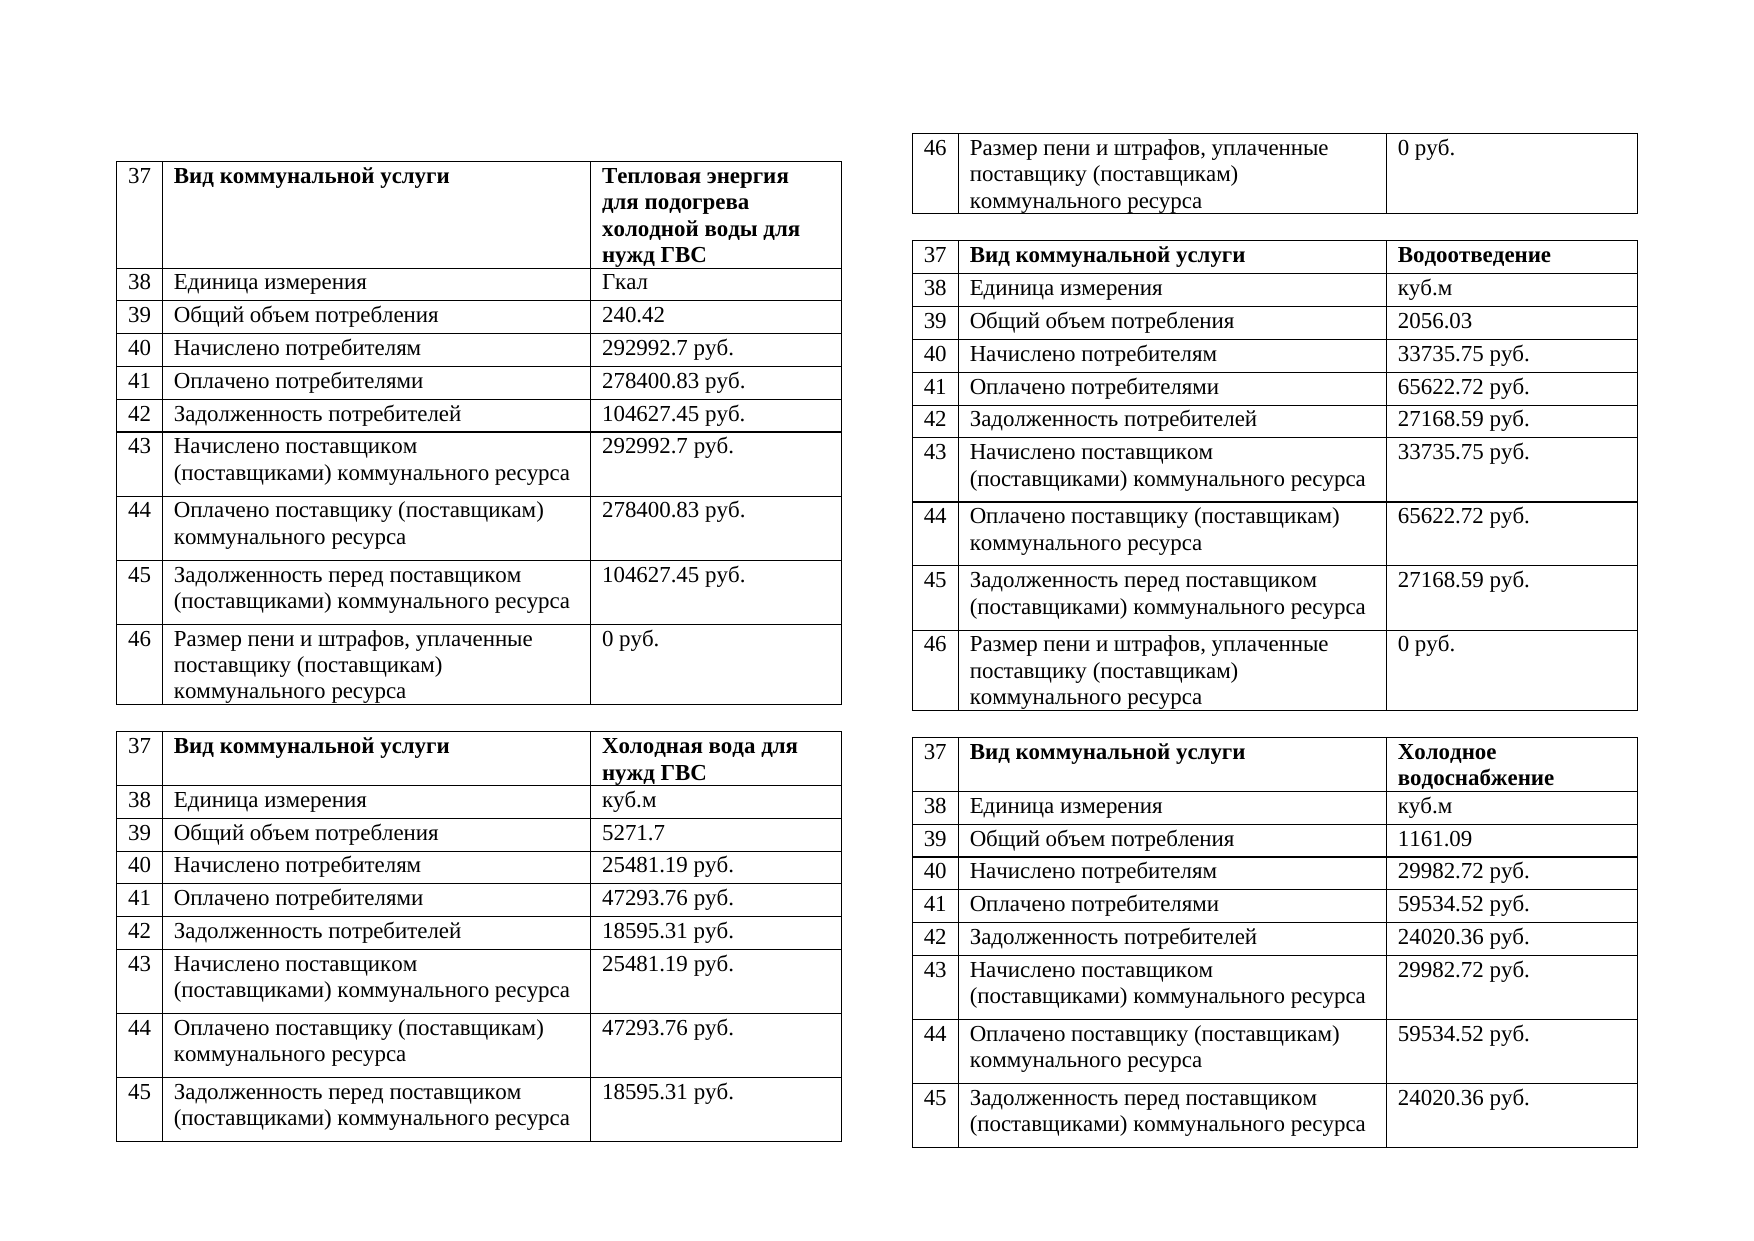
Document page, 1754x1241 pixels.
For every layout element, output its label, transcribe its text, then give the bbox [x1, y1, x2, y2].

table_cell 38 [913, 274, 958, 306]
table_cell 38 [913, 792, 958, 823]
table_cell 278400.83 руб. [591, 497, 841, 559]
table_cell 43 [913, 438, 958, 501]
table_cell 65622.72 руб. [1387, 503, 1637, 565]
table_cell Общий объем потребления [959, 825, 1386, 856]
table_cell Начислено потребителям [163, 852, 590, 883]
table_cell 45 [117, 561, 162, 624]
table_cell 104627.45 руб. [591, 400, 841, 431]
table_cell 42 [117, 917, 162, 949]
table_cell Оплачено потребителями [163, 884, 590, 916]
table_header 37 [117, 732, 162, 785]
table_cell 24020.36 руб. [1387, 923, 1637, 955]
table_cell 43 [913, 956, 958, 1019]
table_cell 59534.52 руб. [1387, 1020, 1637, 1083]
table_header 37 [913, 738, 958, 791]
table_cell Общий объем потребления [959, 307, 1386, 339]
table_cell Начислено потребителям [959, 858, 1386, 889]
table_cell 45 [117, 1078, 162, 1141]
table_cell 1161.09 [1387, 825, 1637, 856]
table_cell 39 [913, 307, 958, 339]
table_cell Общий объем потребления [163, 301, 590, 333]
table_cell Оплачено поставщику (поставщикам) коммунального ресурса [163, 497, 590, 559]
table_cell Начислено поставщиком (поставщиками) коммунального ресурса [959, 956, 1386, 1019]
table_cell 33735.75 руб. [1387, 438, 1637, 501]
table_cell Оплачено поставщику (поставщикам) коммунального ресурса [163, 1014, 590, 1077]
table_cell Единица измерения [163, 786, 590, 818]
table_cell Оплачено потребителями [959, 373, 1386, 404]
table_cell 5271.7 [591, 819, 841, 851]
table_header 37 [117, 162, 162, 267]
table_header 37 [913, 241, 958, 273]
table_cell 29982.72 руб. [1387, 858, 1637, 889]
table_cell 38 [117, 269, 162, 300]
table_cell 0 руб. [1387, 134, 1637, 213]
table_cell 42 [117, 400, 162, 431]
table_cell Оплачено поставщику (поставщикам) коммунального ресурса [959, 1020, 1386, 1083]
table_cell куб.м [1387, 274, 1637, 306]
table_cell куб.м [1387, 792, 1637, 823]
table_header Тепловая энергия для подогрева холодной воды для нужд ГВС [591, 162, 841, 267]
table_cell 0 руб. [1387, 631, 1637, 709]
table_cell 33735.75 руб. [1387, 340, 1637, 372]
table_cell 45 [913, 1084, 958, 1147]
table_cell 44 [913, 1020, 958, 1083]
table_cell Общий объем потребления [163, 819, 590, 851]
table_header Вид коммунальной услуги [959, 738, 1386, 791]
table_cell Начислено поставщиком (поставщиками) коммунального ресурса [959, 438, 1386, 501]
table_cell 47293.76 руб. [591, 1014, 841, 1077]
table_cell 44 [913, 503, 958, 565]
table_cell Размер пени и штрафов, уплаченные поставщику (поставщикам) коммунального ресурса [163, 625, 590, 704]
table_cell 38 [117, 786, 162, 818]
table_cell Размер пени и штрафов, уплаченные поставщику (поставщикам) коммунального ресурса [959, 631, 1386, 709]
table_cell Гкал [591, 269, 841, 300]
table_header Холодное водоснабжение [1387, 738, 1637, 791]
table_cell 40 [913, 858, 958, 889]
table_cell Задолженность потребителей [163, 917, 590, 949]
table_cell 46 [117, 625, 162, 704]
table_cell 41 [913, 890, 958, 922]
table_cell Начислено поставщиком (поставщиками) коммунального ресурса [163, 950, 590, 1013]
table_cell 278400.83 руб. [591, 367, 841, 399]
table_cell 42 [913, 406, 958, 437]
table_header Водоотведение [1387, 241, 1637, 273]
table_cell 18595.31 руб. [591, 917, 841, 949]
table_cell 41 [913, 373, 958, 404]
table_cell 43 [117, 950, 162, 1013]
table_cell 27168.59 руб. [1387, 406, 1637, 437]
table_cell Задолженность перед поставщиком (поставщиками) коммунального ресурса [959, 566, 1386, 629]
table_header Вид коммунальной услуги [163, 162, 590, 267]
table_cell 40 [117, 334, 162, 366]
table_cell 27168.59 руб. [1387, 566, 1637, 629]
table_cell 59534.52 руб. [1387, 890, 1637, 922]
table_cell 24020.36 руб. [1387, 1084, 1637, 1147]
table_cell Размер пени и штрафов, уплаченные поставщику (поставщикам) коммунального ресурса [959, 134, 1386, 213]
table_cell 42 [913, 923, 958, 955]
table_cell Начислено потребителям [959, 340, 1386, 372]
table_cell Единица измерения [163, 269, 590, 300]
table_cell 45 [913, 566, 958, 629]
table_cell Задолженность перед поставщиком (поставщиками) коммунального ресурса [163, 561, 590, 624]
table_cell 41 [117, 884, 162, 916]
table_cell 44 [117, 1014, 162, 1077]
table_cell Начислено поставщиком (поставщиками) коммунального ресурса [163, 433, 590, 496]
table_cell 41 [117, 367, 162, 399]
table_cell 46 [913, 631, 958, 709]
table_cell Оплачено поставщику (поставщикам) коммунального ресурса [959, 503, 1386, 565]
table_cell 25481.19 руб. [591, 852, 841, 883]
table_header Вид коммунальной услуги [163, 732, 590, 785]
table_cell 0 руб. [591, 625, 841, 704]
table_cell 47293.76 руб. [591, 884, 841, 916]
table_header Холодная вода для нужд ГВС [591, 732, 841, 785]
table_cell 240.42 [591, 301, 841, 333]
table_cell 65622.72 руб. [1387, 373, 1637, 404]
table_cell Оплачено потребителями [163, 367, 590, 399]
table_cell 39 [117, 301, 162, 333]
table_cell куб.м [591, 786, 841, 818]
table_cell 18595.31 руб. [591, 1078, 841, 1141]
table_cell 2056.03 [1387, 307, 1637, 339]
table_cell Оплачено потребителями [959, 890, 1386, 922]
table_cell 39 [913, 825, 958, 856]
table_cell 292992.7 руб. [591, 433, 841, 496]
table_cell 104627.45 руб. [591, 561, 841, 624]
table_cell 25481.19 руб. [591, 950, 841, 1013]
table_cell 44 [117, 497, 162, 559]
table_cell Задолженность потребителей [959, 406, 1386, 437]
table_cell Задолженность перед поставщиком (поставщиками) коммунального ресурса [959, 1084, 1386, 1147]
table_header Вид коммунальной услуги [959, 241, 1386, 273]
table_cell Задолженность потребителей [163, 400, 590, 431]
table_cell Начислено потребителям [163, 334, 590, 366]
table_cell Единица измерения [959, 274, 1386, 306]
table_cell 292992.7 руб. [591, 334, 841, 366]
table_cell Задолженность потребителей [959, 923, 1386, 955]
table_cell 40 [913, 340, 958, 372]
table_cell 46 [913, 134, 958, 213]
table_cell Задолженность перед поставщиком (поставщиками) коммунального ресурса [163, 1078, 590, 1141]
table_cell 40 [117, 852, 162, 883]
table_cell 39 [117, 819, 162, 851]
table_cell 43 [117, 433, 162, 496]
table_cell 29982.72 руб. [1387, 956, 1637, 1019]
table_cell Единица измерения [959, 792, 1386, 823]
